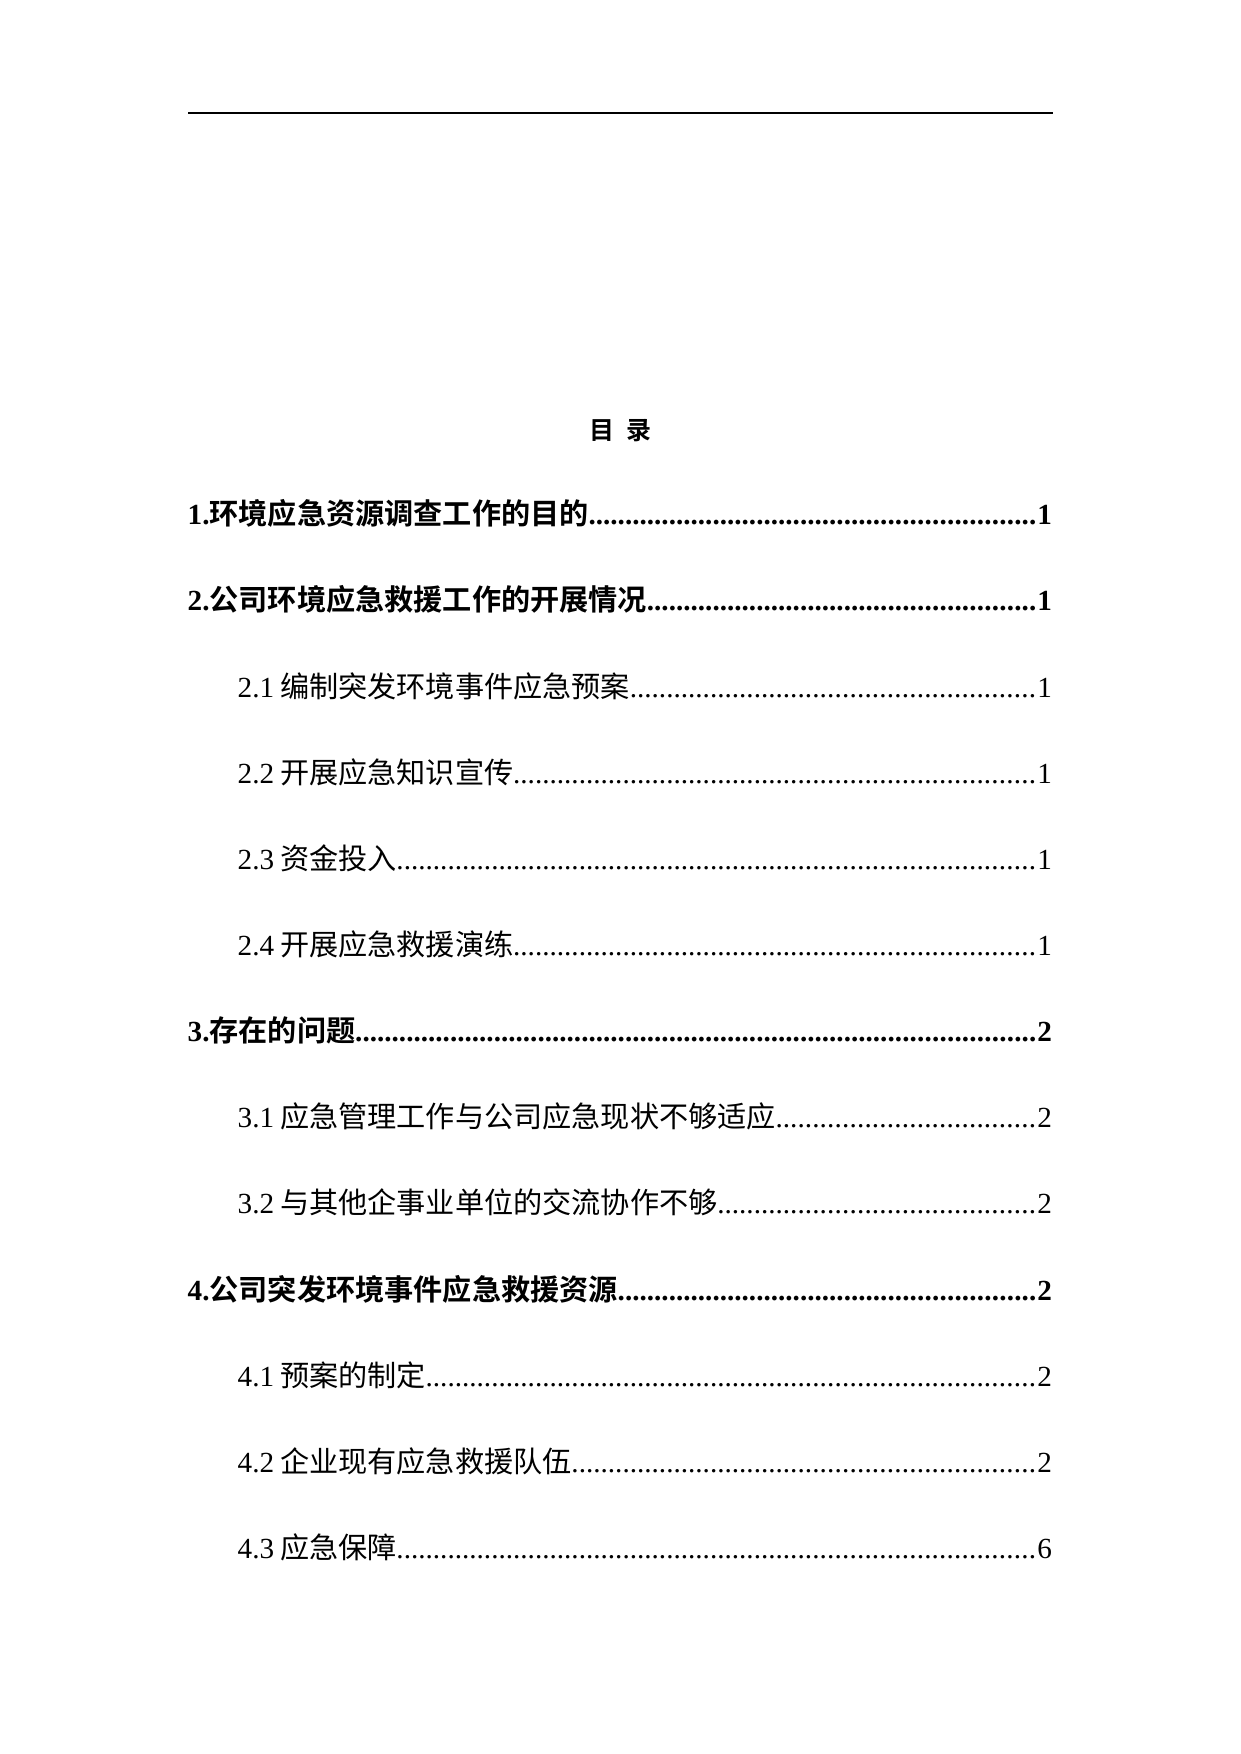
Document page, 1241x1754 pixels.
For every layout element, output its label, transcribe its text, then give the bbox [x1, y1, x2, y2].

text 4.1预案的制定 2 [237, 1341, 1053, 1406]
text 2.3资金投入 1 [237, 824, 1053, 889]
text 3.2与其他企事业单位的交流协作不够 2 [237, 1169, 1053, 1234]
text 4.公司突发环境事件应急救援资源 2 [187, 1255, 1053, 1320]
text 3.存在的问题 2 [187, 996, 1053, 1061]
text 1.环境应急资源调查工作的目的 1 [187, 479, 1053, 544]
text 目 录 [187, 396, 1053, 461]
text 2.4开展应急救援演练 1 [237, 910, 1053, 975]
text 4.2企业现有应急救援队伍 2 [237, 1427, 1053, 1492]
text 2.1编制突发环境事件应急预案 1 [237, 652, 1053, 717]
text 2.公司环境应急救援工作的开展情况 1 [187, 566, 1053, 631]
text 2.2开展应急知识宣传 1 [237, 738, 1053, 803]
text 3.1应急管理工作与公司应急现状不够适应 2 [237, 1082, 1053, 1147]
text 4.3应急保障 6 [237, 1513, 1053, 1578]
